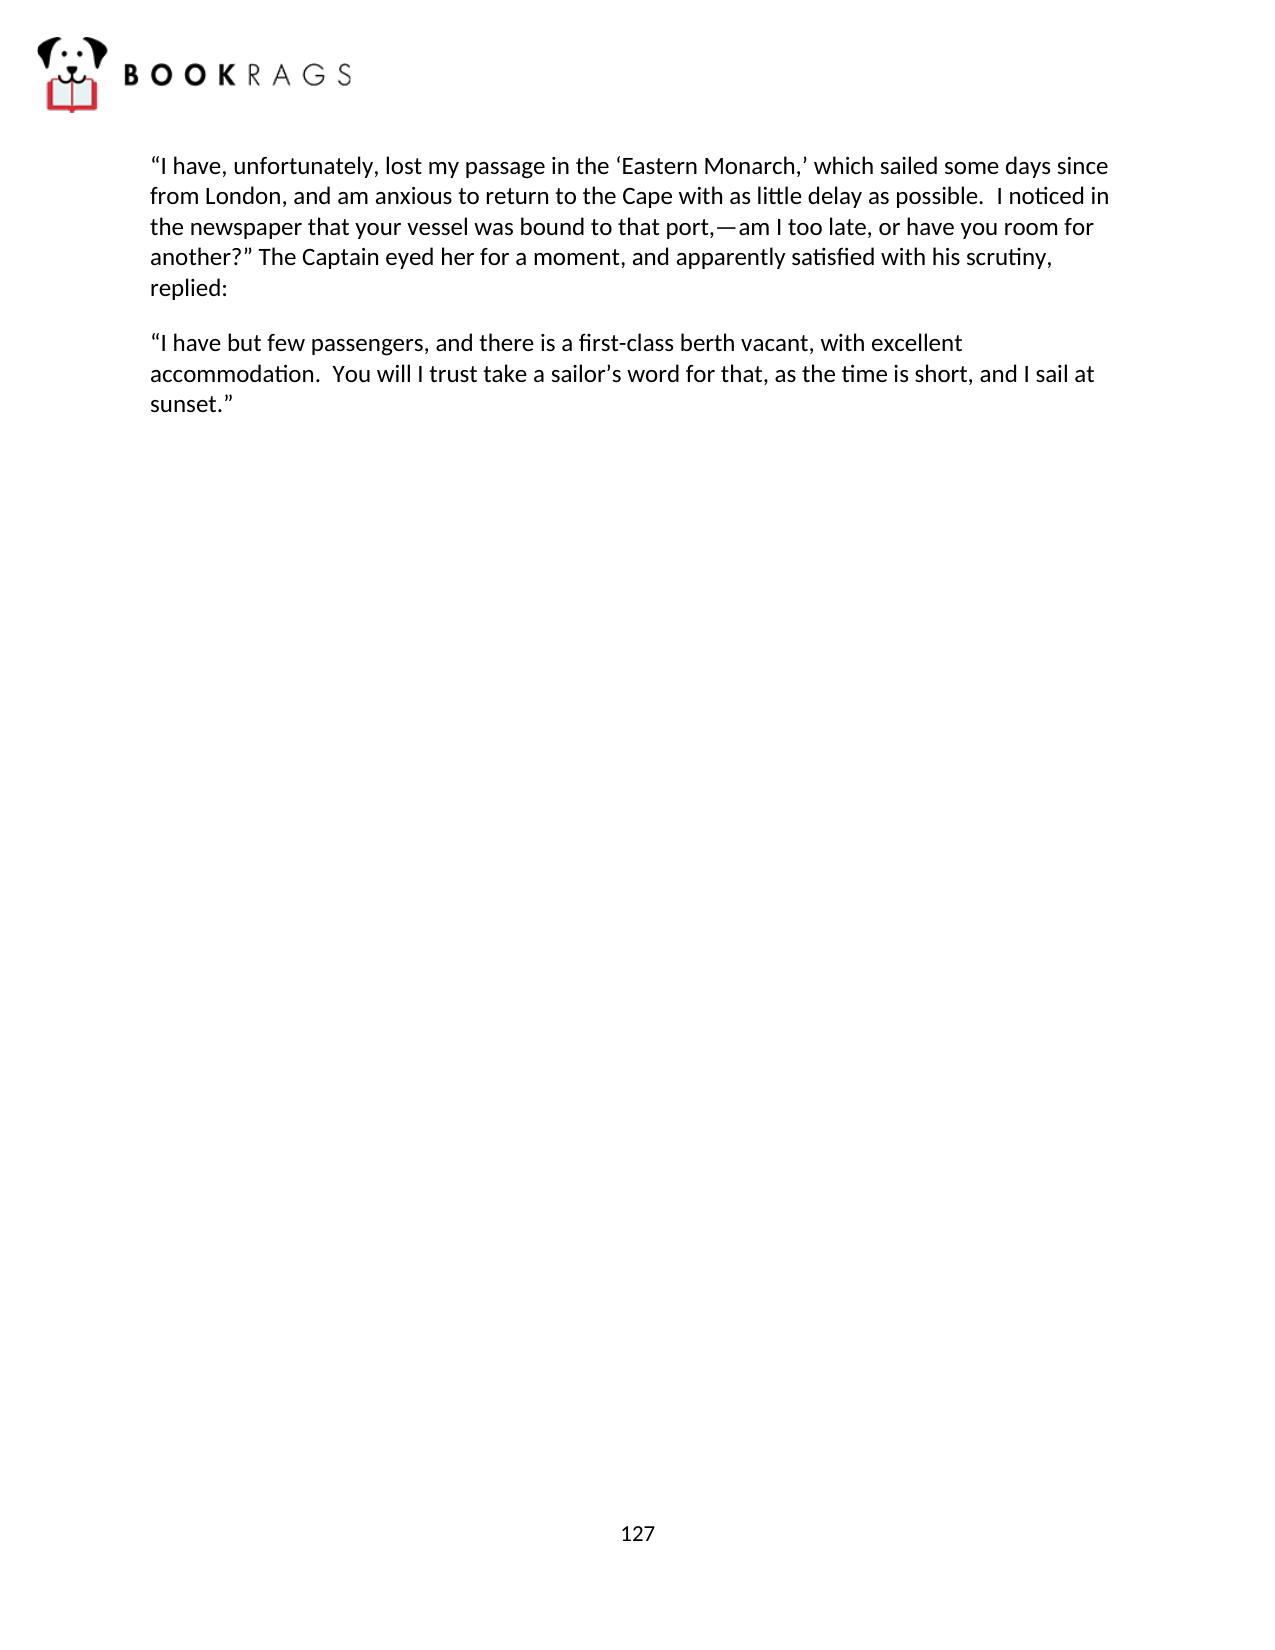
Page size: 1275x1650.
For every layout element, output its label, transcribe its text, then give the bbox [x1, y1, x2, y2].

text “I have, unfortunately, lost my passage in the ‘Eastern Monarch,’ which sailed some days since from London, and am anxious to return to the Cape with as little delay as possible. I noticed in the newspaper that your vessel was bound to that port,—­am I too late, or have you room for another?” The Captain eyed her for a moment, and apparently satisfied with his scrutiny, replied: [150, 150, 1125, 303]
picture [37, 37, 351, 113]
text “I have but few passengers, and there is a first-class berth vacant, with excellent accommodation. You will I trust take a sailor’s word for that, as the time is short, and I sail at sunset.” [150, 328, 1125, 419]
